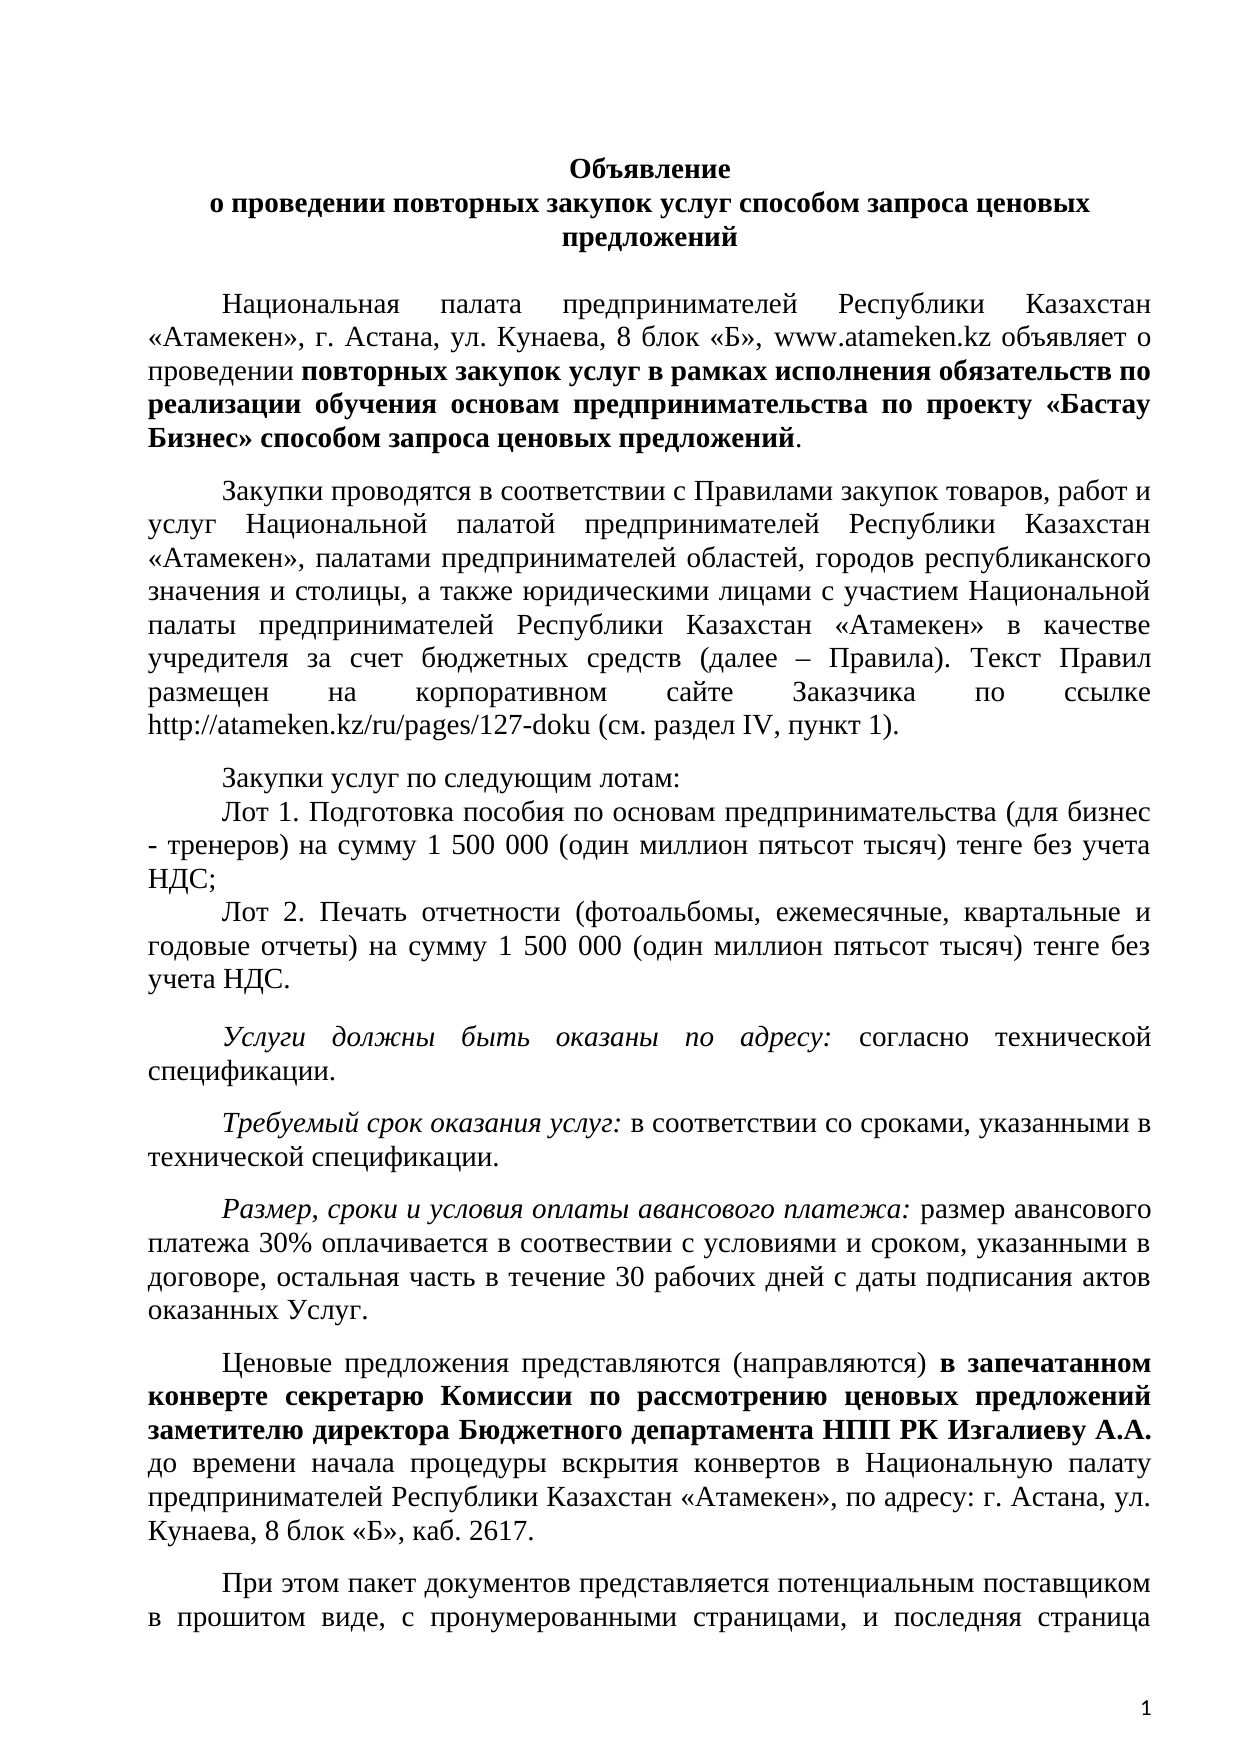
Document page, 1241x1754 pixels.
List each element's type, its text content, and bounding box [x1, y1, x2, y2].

text Лот 1. Подготовка пособия по основам предпринимательства (для бизнес - тренеров) на сумму 1 500 000 (один миллион пятьсот тысяч) тенге без учета НДС; [148, 794, 1152, 894]
text Закупки проводятся в соответствии с Правилами закупок товаров, работ и услуг Национальной палатой предпринимателей Республики Казахстан «Атамекен», палатами предпринимателей областей, городов республиканского значения и столицы, а также юридическими лицами с участием Национальной палаты предпринимателей Республики Казахстан «Атамекен» в качестве учредителя за счет бюджетных средств (далее – Правила). Текст Правил размещен на корпоративном сайте Заказчика по ссылке http://atameken.kz/ru/pages/127-doku (см. раздел IV, пункт 1). [148, 473, 1152, 741]
text Размер, сроки и условия оплаты авансового платежа: размер авансового платежа 30% оплачивается в соотвествии с условиями и сроком, указанными в договоре, остальная часть в течение 30 рабочих дней с даты подписания актов оказанных Услуг. [148, 1192, 1152, 1326]
text Объявление [148, 152, 1152, 185]
text Национальная палата предпринимателей Республики Казахстан «Атамекен», г. Астана, ул. Кунаева, 8 блок «Б», www.atameken.kz объявляет о проведении повторных закупок услуг в рамках исполнения обязательств по реализации обучения основам предпринимательства по проекту «Бастау Бизнес» способом запроса ценовых предложений. [148, 286, 1152, 453]
text о проведении повторных закупок услуг способом запроса ценовых предложений [148, 185, 1152, 252]
text Закупки услуг по следующим лотам: [222, 760, 1152, 794]
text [148, 1565, 1152, 1632]
text Ценовые предложения представляются (направляются) в запечатанном конверте секретарю Комиссии по рассмотрению ценовых предложений заметителю директора Бюджетного департамента НПП РК Изгалиеву А.А. до времени начала процедуры вскрытия конвертов в Национальную палату предпринимателей Республики Казахстан «Атамекен», по адресу: г. Астана, ул. Кунаева, 8 блок «Б», каб. 2617. [148, 1345, 1152, 1546]
text Услуги должны быть оказаны по адресу: согласно технической спецификации. [148, 1019, 1152, 1086]
text Требуемый срок оказания услуг: в соответствии со сроками, указанными в технической спецификации. [148, 1105, 1152, 1172]
text Лот 2. Печать отчетности (фотоальбомы, ежемесячные, квартальные и годовые отчеты) на сумму 1 500 000 (один миллион пятьсот тысяч) тенге без учета НДС. [148, 894, 1152, 995]
